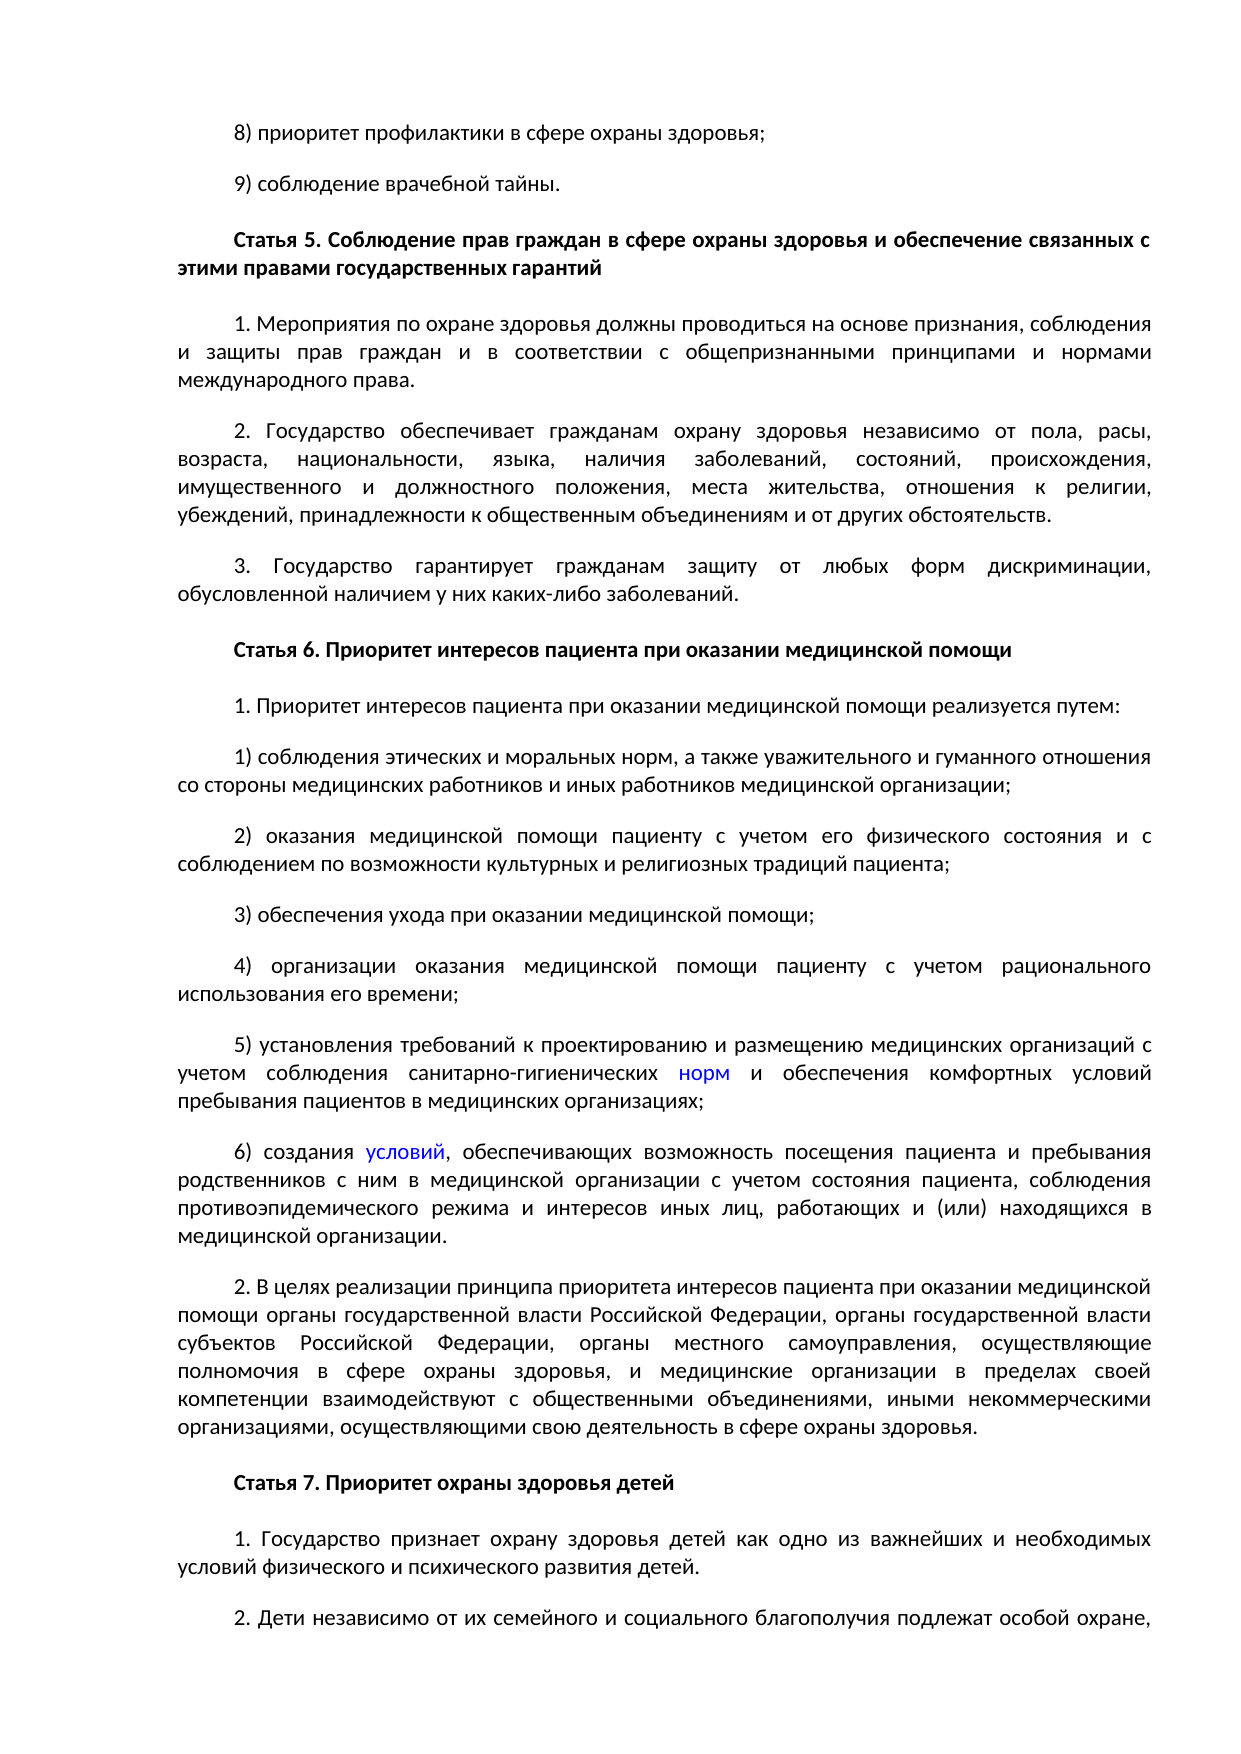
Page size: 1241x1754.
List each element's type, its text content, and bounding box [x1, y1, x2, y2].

text 6) создания условий, обеспечивающих возможность посещения пациента и пребывания родственников с ним в медицинской организации с учетом состояния пациента, соблюдения противоэпидемического режима и интересов иных лиц, работающих и (или) находящихся в медицинской организации. [177, 1137, 1152, 1249]
title Статья 6. Приоритет интересов пациента при оказании медицинской помощи [177, 635, 1152, 663]
text 2. В целях реализации принципа приоритета интересов пациента при оказании медицинской помощи органы государственной власти Российской Федерации, органы государственной власти субъектов Российской Федерации, органы местного самоуправления, осуществляющие полномочия в сфере охраны здоровья, и медицинские организации в пределах своей компетенции взаимодействуют с общественными объединениями, иными некоммерческими организациями, осуществляющими свою деятельность в сфере охраны здоровья. [177, 1272, 1152, 1440]
text 5) установления требований к проектированию и размещению медицинских организаций с учетом соблюдения санитарно-гигиенических норм и обеспечения комфортных условий пребывания пациентов в медицинских организациях; [177, 1030, 1152, 1114]
text 1) соблюдения этических и моральных норм, а также уважительного и гуманного отношения со стороны медицинских работников и иных работников медицинской организации; [177, 742, 1152, 798]
title Статья 7. Приоритет охраны здоровья детей [177, 1468, 1152, 1496]
text 2) оказания медицинской помощи пациенту с учетом его физического состояния и с соблюдением по возможности культурных и религиозных традиций пациента; [177, 821, 1152, 877]
title Статья 5. Соблюдение прав граждан в сфере охраны здоровья и обеспечение связанных с этими правами государственных гарантий [177, 225, 1152, 281]
text 1. Мероприятия по охране здоровья должны проводиться на основе признания, соблюдения и защиты прав граждан и в соответствии с общепризнанными принципами и нормами международного права. [177, 309, 1152, 393]
text 1. Государство признает охрану здоровья детей как одно из важнейших и необходимых условий физического и психического развития детей. [177, 1524, 1152, 1580]
text 4) организации оказания медицинской помощи пациенту с учетом рационального использования его времени; [177, 951, 1152, 1007]
text 3) обеспечения ухода при оказании медицинской помощи; [177, 900, 1152, 928]
text 3. Государство гарантирует гражданам защиту от любых форм дискриминации, обусловленной наличием у них каких-либо заболеваний. [177, 551, 1152, 607]
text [177, 1603, 1152, 1631]
text 1. Приоритет интересов пациента при оказании медицинской помощи реализуется путем: [177, 691, 1152, 719]
text 2. Государство обеспечивает гражданам охрану здоровья независимо от пола, расы, возраста, национальности, языка, наличия заболеваний, состояний, происхождения, имущественного и должностного положения, места жительства, отношения к религии, убеждений, принадлежности к общественным объединениям и от других обстоятельств. [177, 416, 1152, 528]
text 9) соблюдение врачебной тайны. [177, 169, 1152, 197]
text 8) приоритет профилактики в сфере охраны здоровья; [177, 118, 1152, 146]
